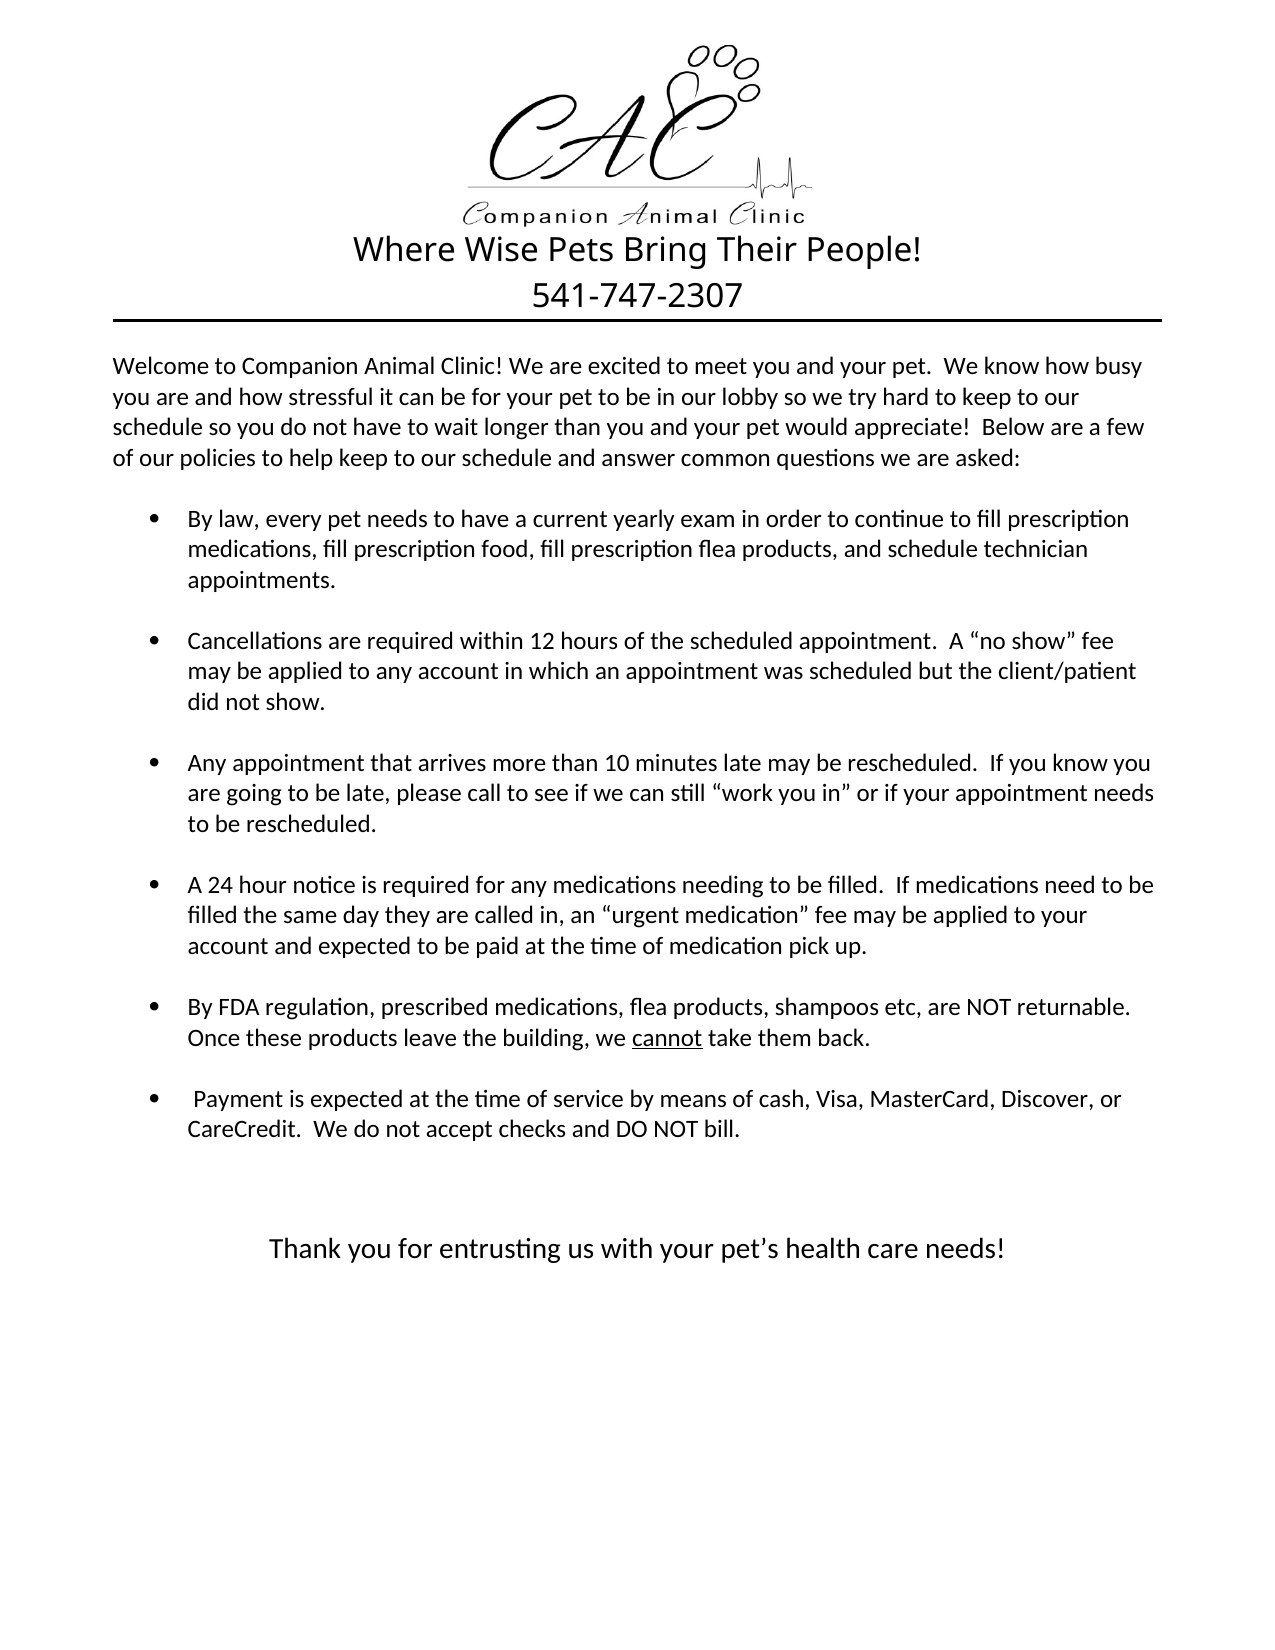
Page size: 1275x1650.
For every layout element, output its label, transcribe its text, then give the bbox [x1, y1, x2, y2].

text Welcome to Companion Animal Clinic! We are excited to meet you and your pet. We know how busy you are and how stressful it can be for your pet to be in our lobby so we try hard to keep to our schedule so you do not have to wait longer than you and your pet would appreciate! Below are a few of our policies to help keep to our schedule and answer common questions we are asked: [112, 350, 1162, 472]
list Payment is expected at the time of service by means of cash, Visa, MasterCard, Discover, or CareCredit. We do not accept checks and DO NOT bill. [150, 1083, 1162, 1144]
list By law, every pet needs to have a current yearly exam in order to continue to fill prescription medications, fill prescription food, fill prescription flea products, and schedule technician appointments. [150, 503, 1162, 594]
text Thank you for entrusting us with your pet’s health care needs! [112, 1230, 1162, 1266]
text 541-747-2307 [112, 272, 1162, 322]
list Cancellations are required within 12 hours of the scheduled appointment. A “no show” fee may be applied to any account in which an appointment was scheduled but the client/patient did not show. [150, 625, 1162, 716]
list Any appointment that arrives more than 10 minutes late may be rescheduled. If you know you are going to be late, please call to see if we can still “work you in” or if your appointment needs to be rescheduled. [150, 747, 1162, 838]
list A 24 hour notice is required for any medications needing to be filled. If medications need to be filled the same day they are called in, an “urgent medication” fee may be applied to your account and expected to be paid at the time of medication pick up. [150, 869, 1162, 961]
list By FDA regulation, prescribed medications, flea products, shampoos etc, are NOT returnable. Once these products leave the building, we cannot take them back. [150, 991, 1162, 1052]
text Where Wise Pets Bring Their People! [112, 226, 1162, 272]
picture [463, 45, 812, 227]
